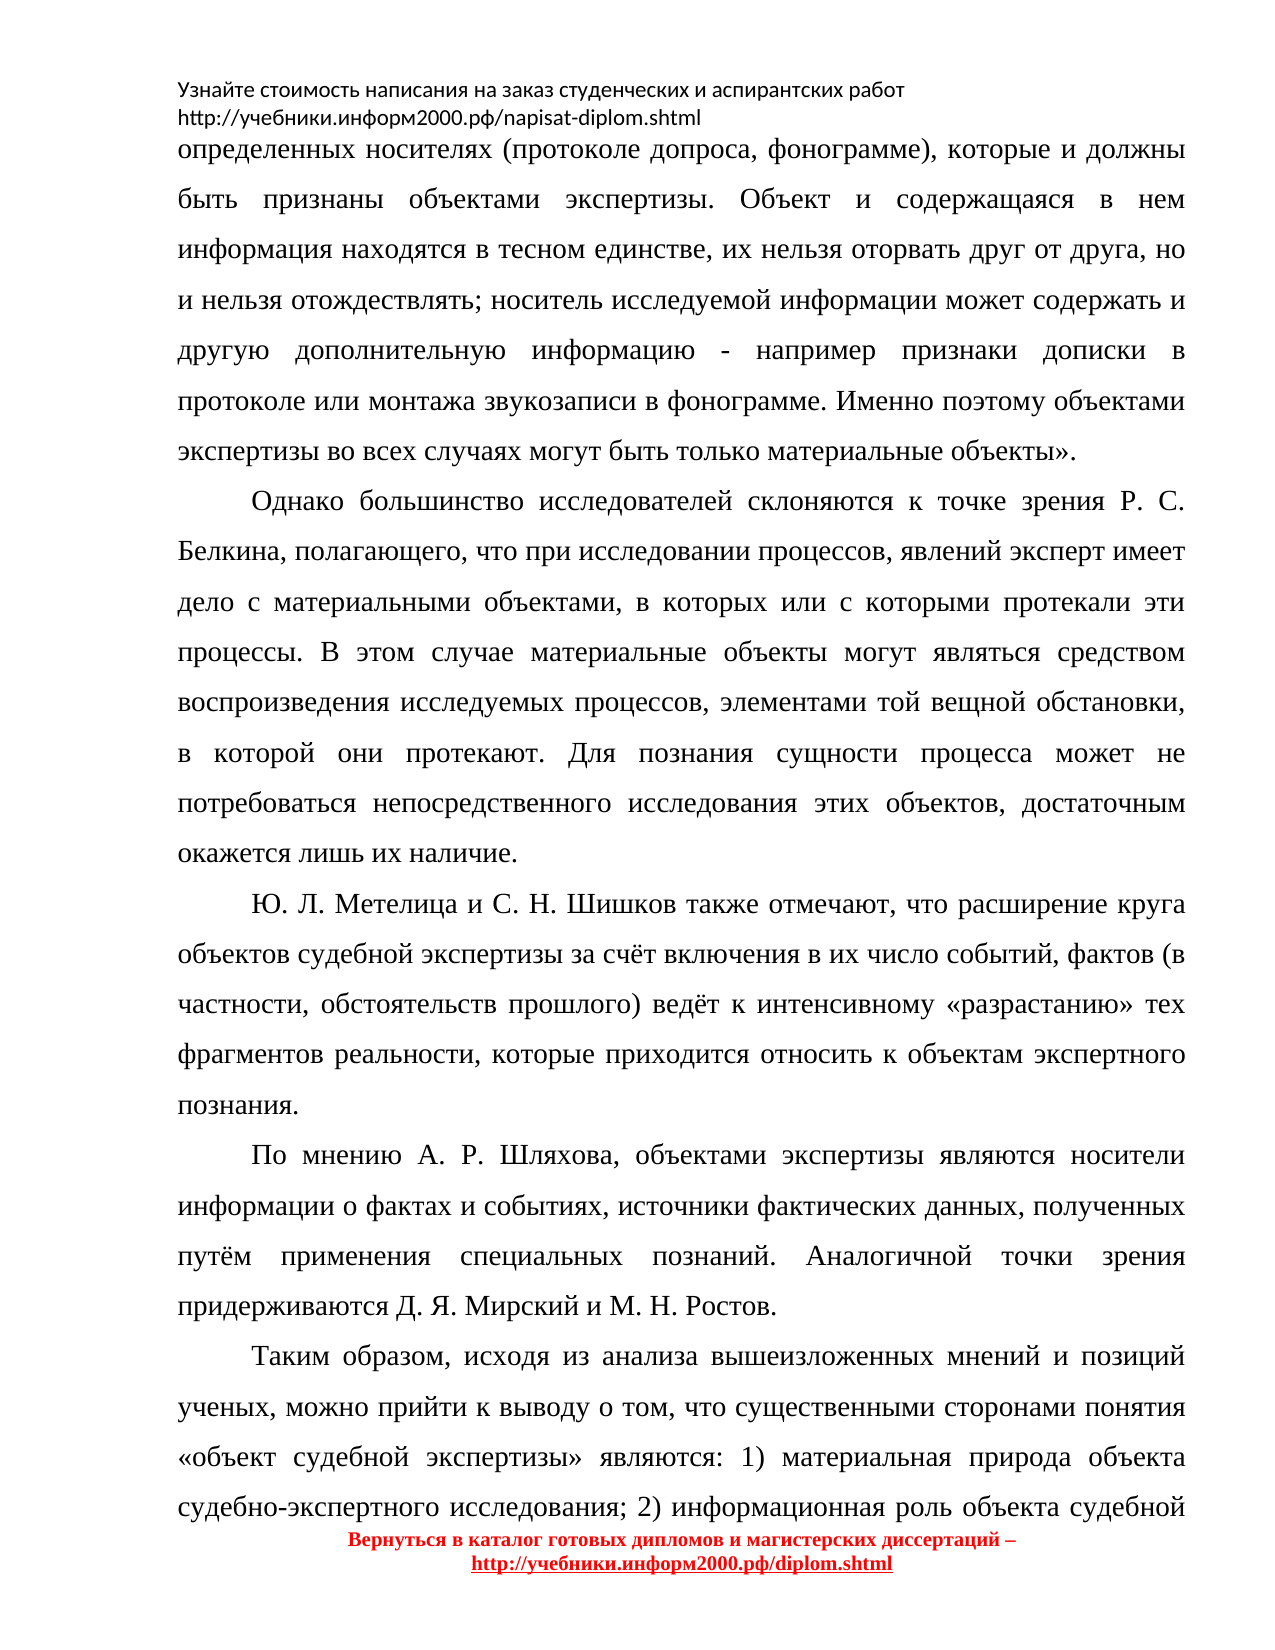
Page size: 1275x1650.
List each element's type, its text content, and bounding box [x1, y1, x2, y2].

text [177, 1338, 1186, 1523]
text Ю. Л. Метелица и С. Н. Шишков также отмечают, что расширение круга объектов судебной экспертизы за счёт включения в их число событий, фактов (в частности, обстоятельств прошлого) ведёт к интенсивному «разрастанию» тех фрагментов реальности, которые приходится относить к объектам экспертного познания. [177, 886, 1186, 1121]
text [177, 131, 1186, 466]
text Однако большинство исследователей склоняются к точке зрения Р. С. Белкина, полагающего, что при исследовании процессов, явлений эксперт имеет дело с материальными объектами, в которых или с которыми протекали эти процессы. В этом случае материальные объекты могут являться средством воспроизведения исследуемых процессов, элементами той вещной обстановки, в которой они протекают. Для познания сущности процесса может не потребоваться непосредственного исследования этих объектов, достаточным окажется лишь их наличие. [177, 483, 1186, 869]
text По мнению А. Р. Шляхова, объектами экспертизы являются носители информации о фактах и событиях, источники фактических данных, полученных путём применения специальных познаний. Аналогичной точки зрения придерживаются Д. Я. Мирский и М. Н. Ростов. [177, 1137, 1186, 1322]
